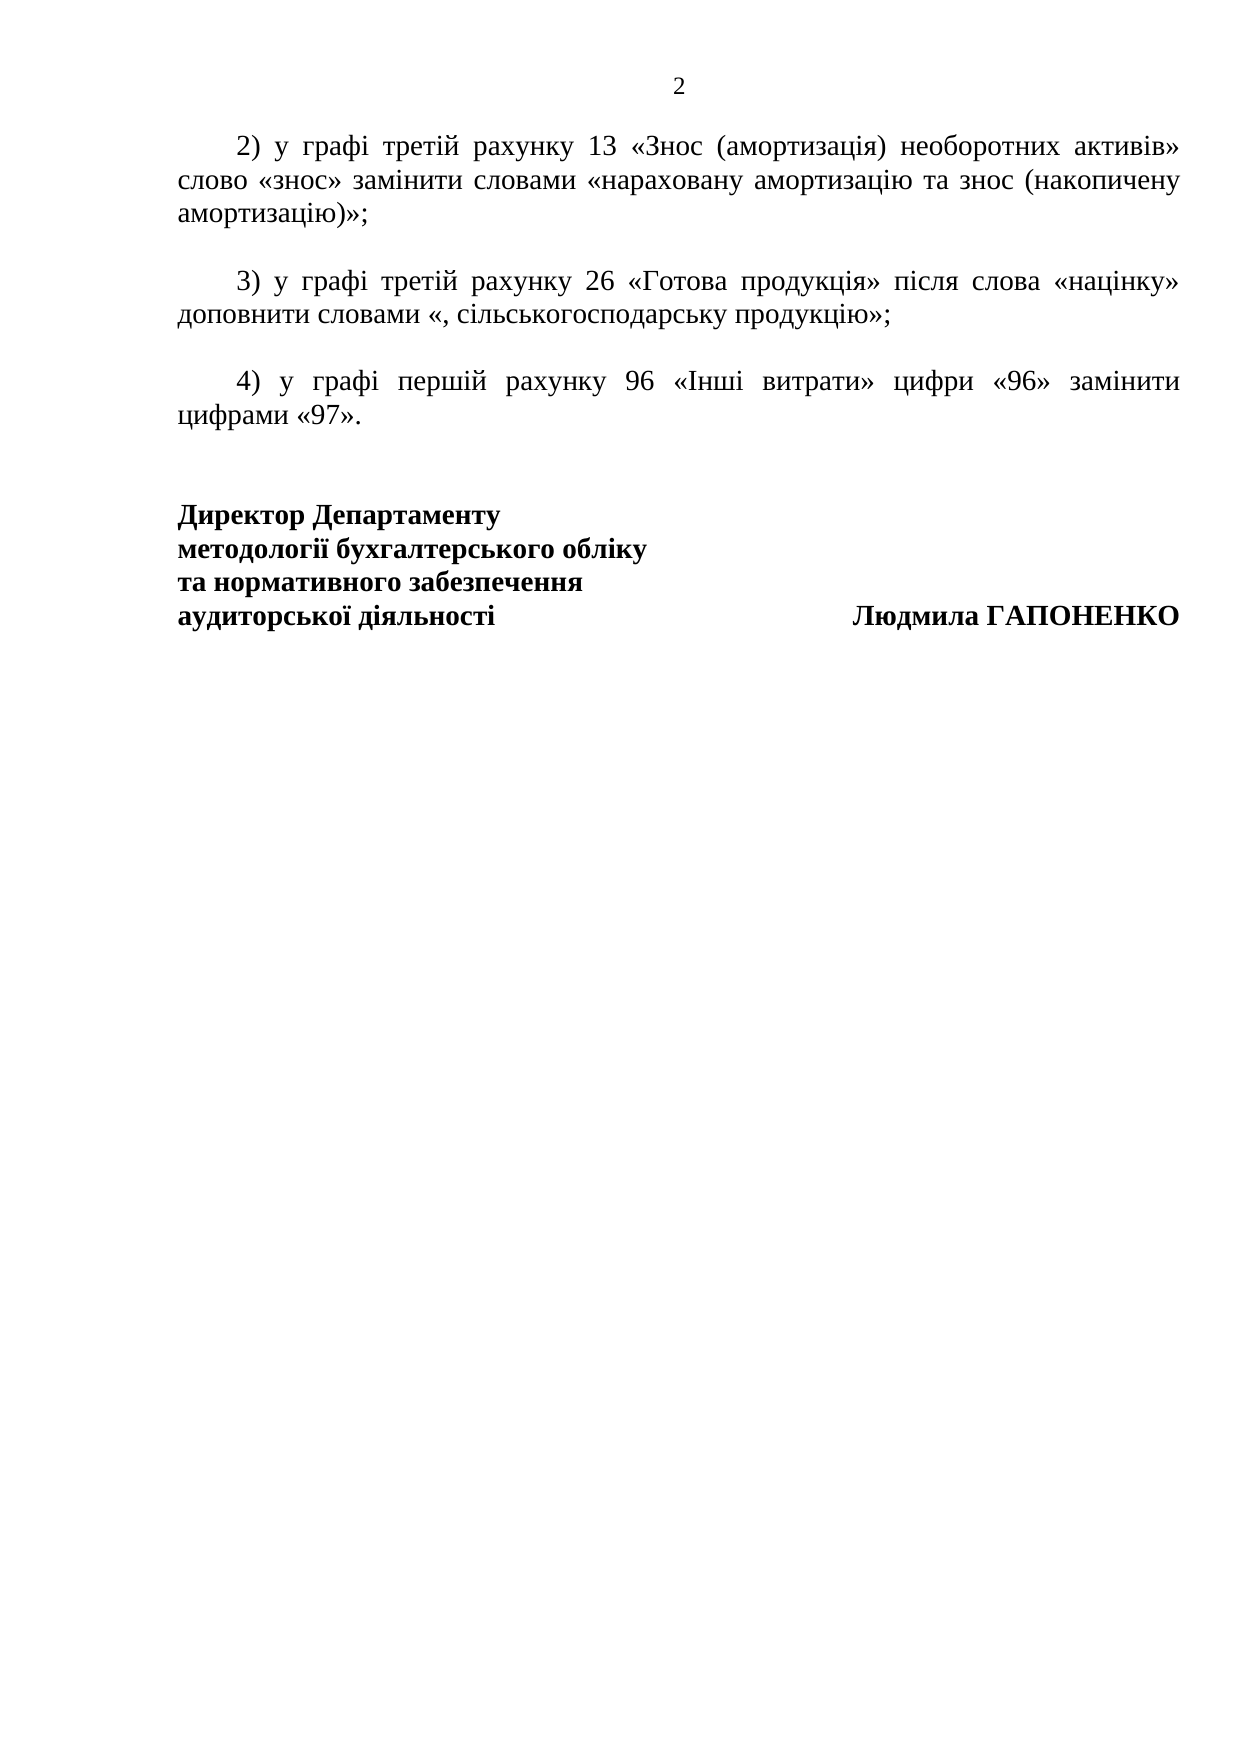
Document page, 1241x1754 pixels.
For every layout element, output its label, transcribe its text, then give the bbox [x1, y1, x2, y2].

text 4) у графі першій рахунку 96 «Інші витрати» цифри «96» замінити цифрами «97». [177, 363, 1181, 430]
text 2) у графі третій рахунку 13 «Знос (амортизація) необоротних активів» слово «знос» замінити словами «нараховану амортизацію та знос (накопичену амортизацію)»; [177, 128, 1181, 229]
text Директор Департаменту [177, 497, 1181, 531]
text аудиторської діяльності Людмила ГАПОНЕНКО [177, 598, 1181, 632]
text методології бухгалтерського обліку [177, 531, 1181, 564]
text 3) у графі третій рахунку 26 «Готова продукція» після слова «націнку» доповнити словами «, сільськогосподарську продукцію»; [177, 263, 1181, 330]
text та нормативного забезпечення [177, 564, 1181, 598]
